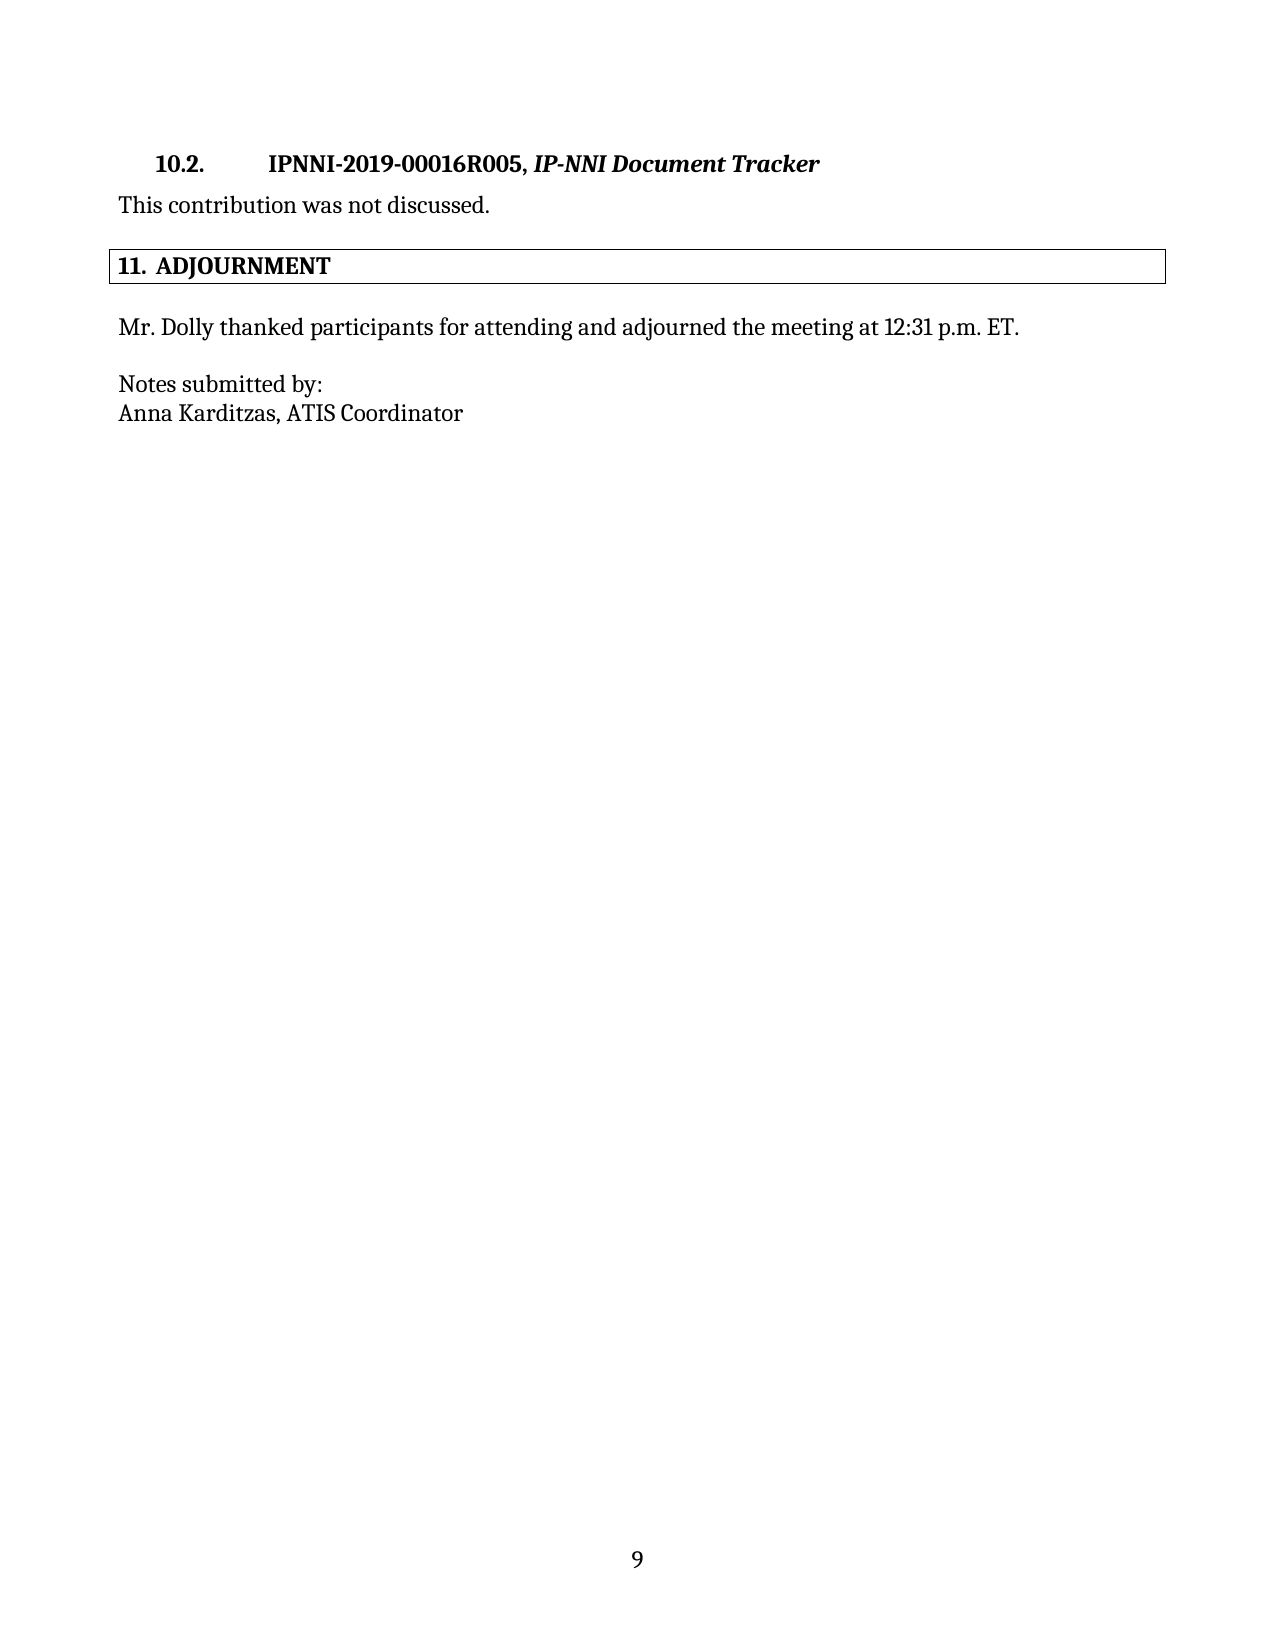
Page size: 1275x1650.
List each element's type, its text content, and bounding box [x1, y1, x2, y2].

text This contribution was not discussed. [118, 191, 1157, 220]
text Mr. Dolly thanked participants for attending and adjourned the meeting at 12:31 p.m. ET. [118, 312, 1157, 341]
text Anna Karditzas, ATIS Coordinator [118, 399, 1157, 427]
list IPNNI-2019-00016R005, IP-NNI Document Tracker [156, 150, 1157, 179]
list ADJOURNMENT [110, 250, 1165, 283]
text Notes submitted by: [118, 370, 1157, 399]
